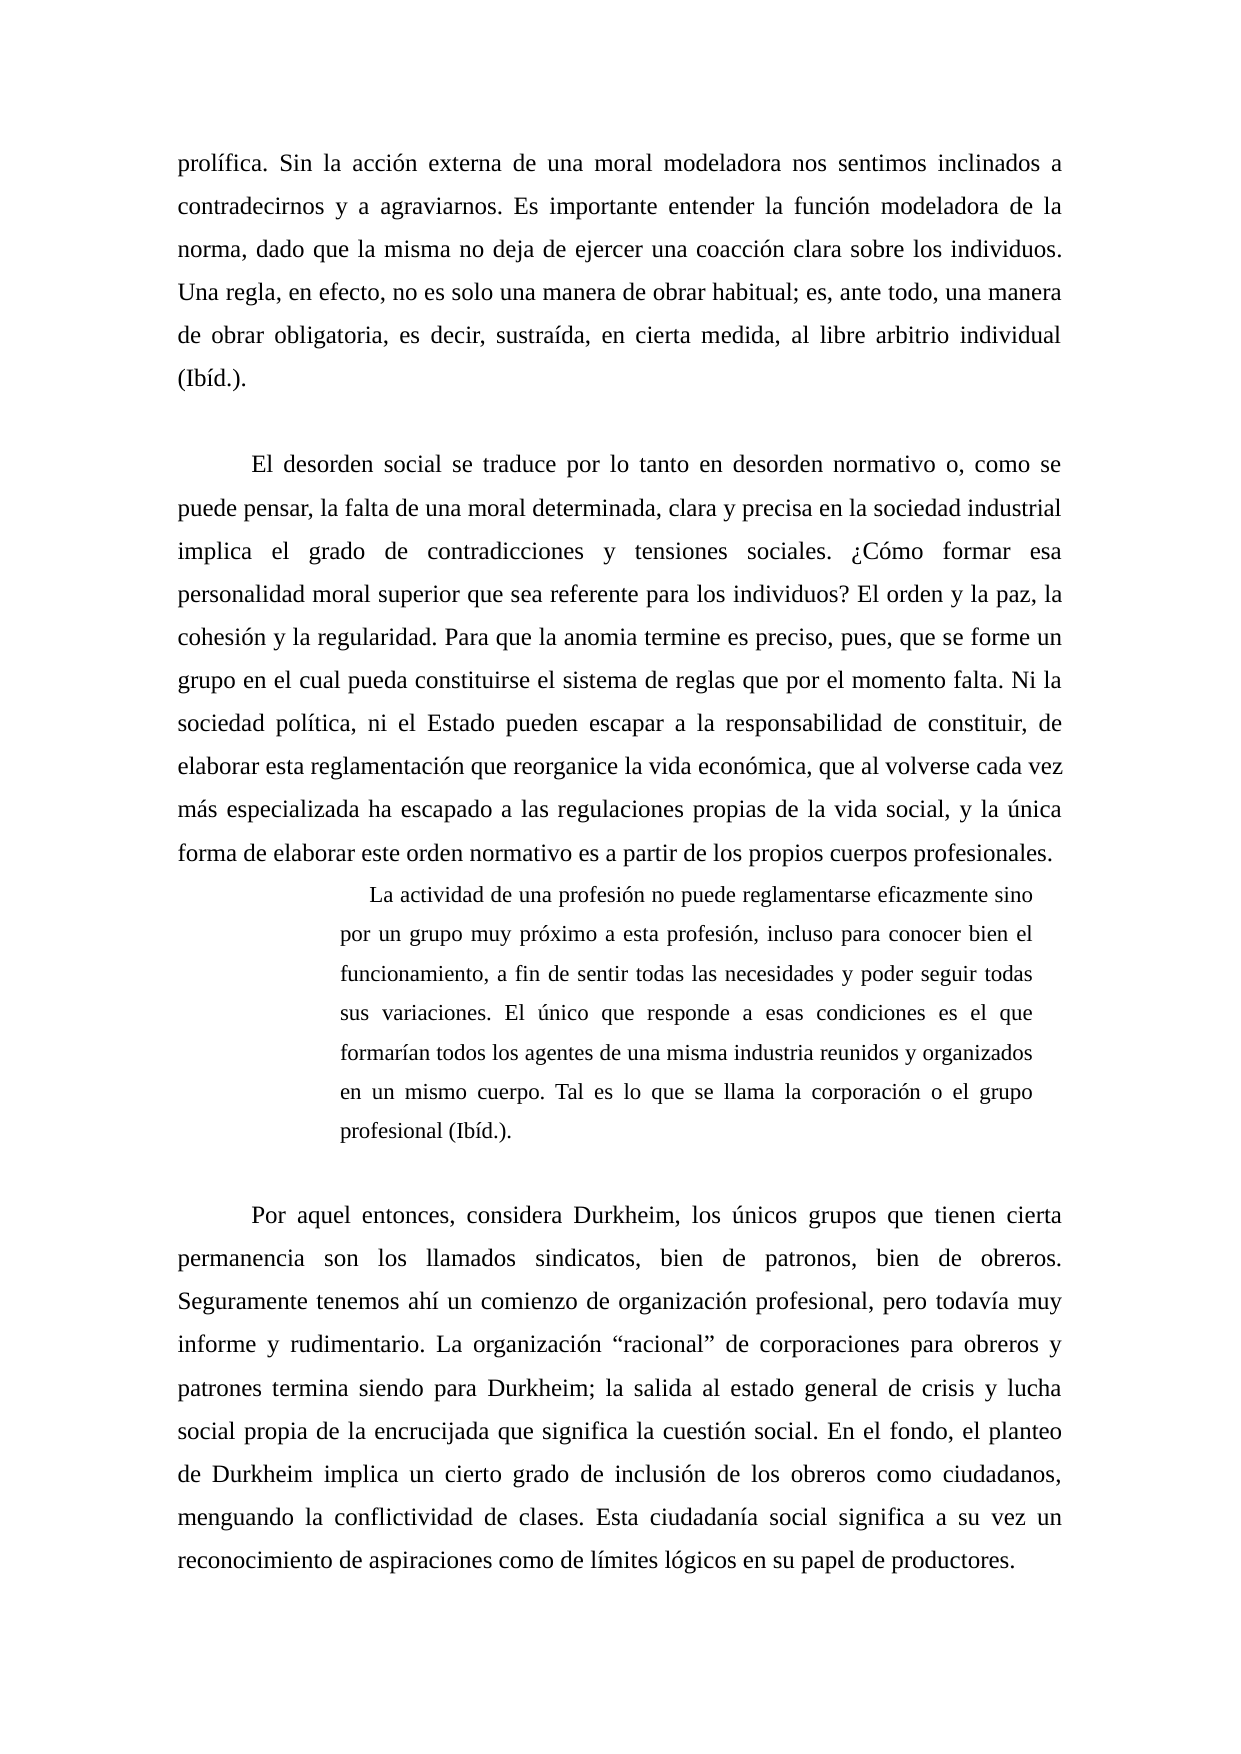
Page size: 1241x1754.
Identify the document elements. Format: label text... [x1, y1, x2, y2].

text Por aquel entonces, considera Durkheim, los únicos grupos que tienen cierta permanencia son los llamados sindicatos, bien de patronos, bien de obreros. Seguramente tenemos ahí un comienzo de organización profesional, pero todavía muy informe y rudimentario. La organización “racional” de corporaciones para obreros y patrones termina siendo para Durkheim; la salida al estado general de crisis y lucha social propia de la encrucijada que significa la cuestión social. En el fondo, el planteo de Durkheim implica un cierto grado de inclusión de los obreros como ciudadanos, menguando la conflictividad de clases. Esta ciudadanía social significa a su vez un reconocimiento de aspiraciones como de límites lógicos en su papel de productores. [177, 1200, 1063, 1574]
text El desorden social se traduce por lo tanto en desorden normativo o, como se puede pensar, la falta de una moral determinada, clara y precisa en la sociedad industrial implica el grado de contradicciones y tensiones sociales. ¿Cómo formar esa personalidad moral superior que sea referente para los individuos? El orden y la paz, la cohesión y la regularidad. Para que la anomia termine es preciso, pues, que se forme un grupo en el cual pueda constituirse el sistema de reglas que por el momento falta. Ni la sociedad política, ni el Estado pueden escapar a la responsabilidad de constituir, de elaborar esta reglamentación que reorganice la vida económica, que al volverse cada vez más especializada ha escapado a las regulaciones propias de la vida social, y la única forma de elaborar este orden normativo es a partir de los propios cuerpos profesionales. [177, 449, 1063, 866]
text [177, 148, 1063, 392]
text La actividad de una profesión no puede reglamentarse eficazmente sino por un grupo muy próximo a esta profesión, incluso para conocer bien el funcionamiento, a fin de sentir todas las necesidades y poder seguir todas sus variaciones. El único que responde a esas condiciones es el que formarían todos los agentes de una misma industria reunidos y organizados en un mismo cuerpo. Tal es lo que se llama la corporación o el grupo profesional (Ibíd.). [340, 881, 1034, 1144]
